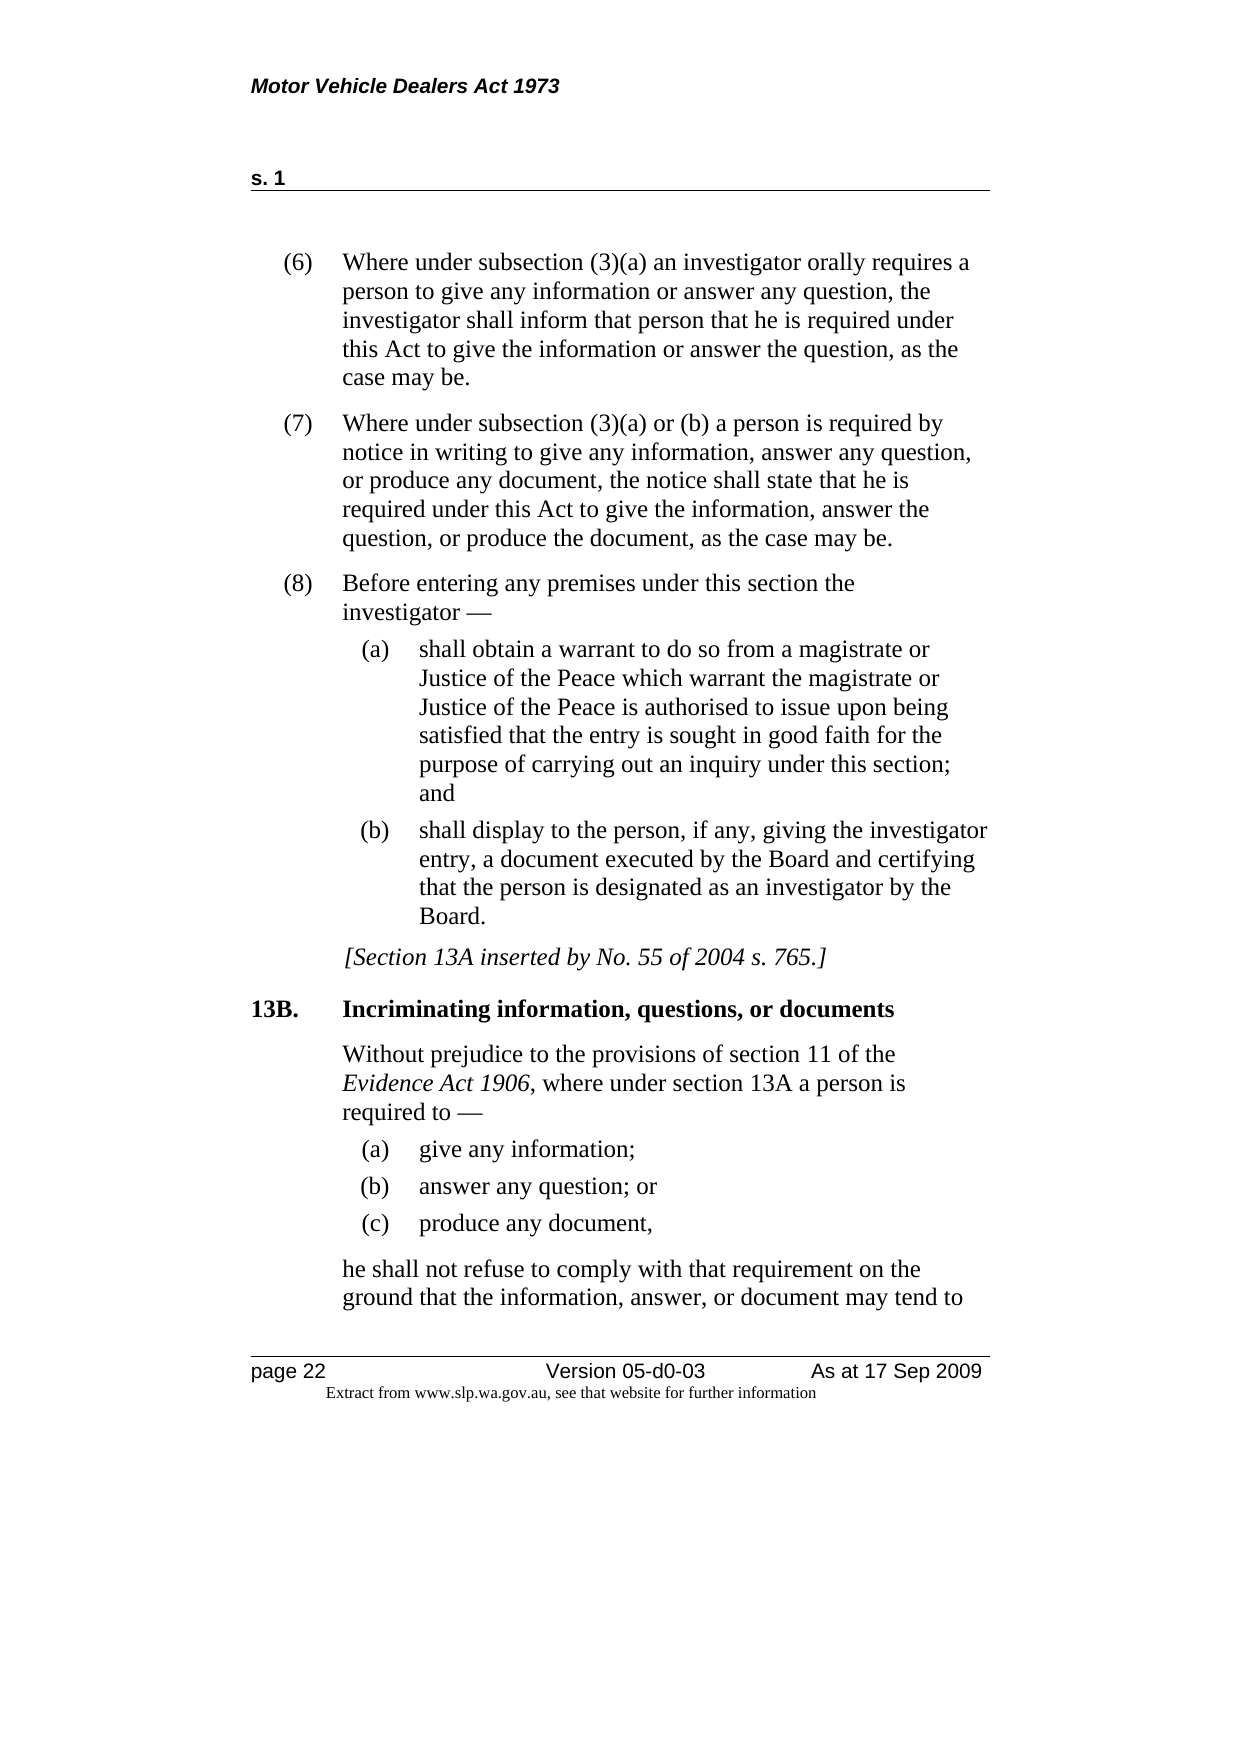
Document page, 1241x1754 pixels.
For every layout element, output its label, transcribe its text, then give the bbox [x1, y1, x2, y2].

text [Section 13A inserted by No. 55 of 2004 s. 765.] [251, 942, 990, 971]
text (6) Where under subsection (3)(a) an investigator orally requires a person to give any information or answer any question, the investigator shall inform that person that he is required under this Act to give the information or answer the question, as the case may be. [251, 247, 990, 391]
text (b) answer any question; or [251, 1171, 990, 1200]
text (c) produce any document, [251, 1208, 990, 1237]
text (a) shall obtain a warrant to do so from a magistrate or Justice of the Peace which warrant the magistrate or Justice of the Peace is authorised to issue upon being satisfied that the entry is sought in good faith for the purpose of carrying out an inquiry under this section; and [251, 634, 990, 807]
text (b) shall display to the person, if any, giving the investigator entry, a document executed by the Board and certifying that the person is designated as an investigator by the Board. [251, 815, 990, 930]
text Without prejudice to the provisions of section 11 of the Evidence Act 1906, where under section 13A a person is required to — [251, 1039, 990, 1126]
text (7) Where under subsection (3)(a) or (b) a person is required by notice in writing to give any information, answer any question, or produce any document, the notice shall state that he is required under this Act to give the information, answer the question, or produce the document, as the case may be. [251, 408, 990, 552]
subtitle 13B. Incriminating information, questions, or documents [251, 994, 990, 1023]
text (a) give any information; [251, 1134, 990, 1163]
text (8) Before entering any premises under this section the investigator — [251, 568, 990, 626]
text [251, 1254, 990, 1311]
